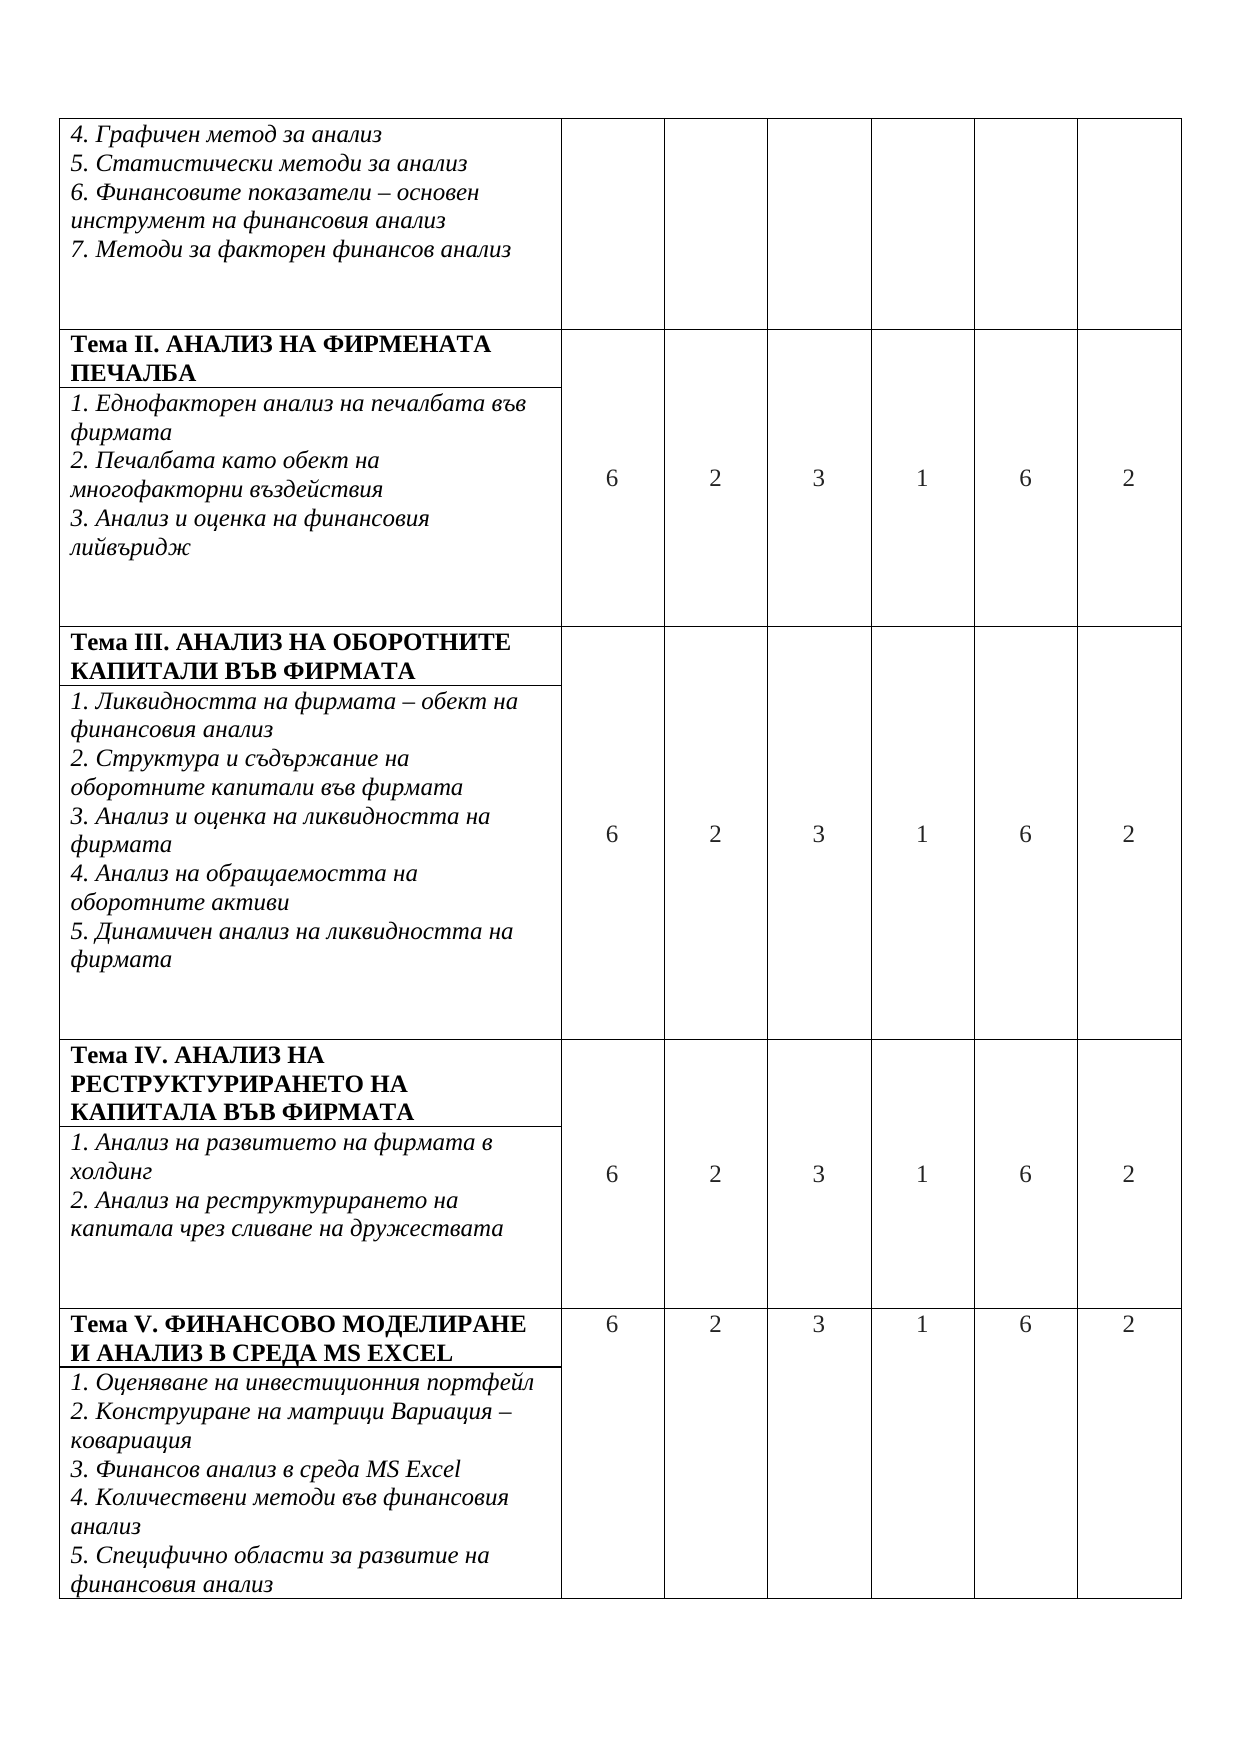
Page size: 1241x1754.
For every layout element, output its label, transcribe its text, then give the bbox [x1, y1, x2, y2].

table_cell 1 [872, 627, 974, 1039]
table_cell 1. Ликвидността на фирмата – обект на финансовия анализ 2. Структура и съдържание на оборотните капитали във фирмата 3. Анализ и оценка на ликвидността на фирмата 4. Анализ на обращаемостта на оборотните активи 5. Динамичен анализ на ликвидността на фирмата [60, 686, 561, 1039]
table_cell 2 [1078, 627, 1181, 1039]
table_cell 6 [975, 627, 1077, 1039]
table_cell ${temi#3}Тема III. АНАЛИЗ НА ОБОРОТНИТЕ КАПИТАЛИ ВЪВ ФИРМАТА [60, 627, 561, 685]
table_cell ${temi#5}Тема V. ФИНАНСОВО МОДЕЛИРАНЕ И АНАЛИЗ В СРЕДА MS EXCEL [60, 1309, 561, 1366]
table_cell ${temi#4}Тема IV. АНАЛИЗ НА РЕСТРУКТУРИРАНЕТО НА КАПИТАЛА ВЪВ ФИРМАТА [60, 1040, 561, 1126]
table_cell 6 [975, 330, 1077, 626]
table_cell 2 [1078, 330, 1181, 626]
table_cell 1 [872, 1309, 974, 1597]
table_cell 2 [1078, 1040, 1181, 1308]
table_cell 3 [768, 627, 871, 1039]
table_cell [60, 1368, 561, 1597]
table_cell 2 [665, 1309, 767, 1597]
table_cell 6 [562, 330, 664, 626]
table_cell 1 [872, 330, 974, 626]
table_cell 1. Еднофакторен анализ на печалбата във фирмата 2. Печалбата като обект на многофакторни въздействия 3. Анализ и оценка на финансовия лийвъридж [60, 388, 561, 626]
table_cell 3 [768, 1309, 871, 1597]
table_cell 2 [665, 1040, 767, 1308]
table_cell 6 [562, 627, 664, 1039]
table_cell 3 [768, 330, 871, 626]
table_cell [60, 119, 561, 328]
table_cell 6 [975, 1040, 1077, 1308]
table_cell 3 [768, 1040, 871, 1308]
table_cell 1 [872, 1040, 974, 1308]
table_cell 1. Анализ на развитието на фирмата в холдинг 2. Анализ на реструктурирането на капитала чрез сливане на дружествата [60, 1127, 561, 1308]
table_cell 2 [1078, 1309, 1181, 1597]
table_cell 6 [975, 1309, 1077, 1597]
table_cell ${temi#2}Тема II. АНАЛИЗ НА ФИРМЕНАТА ПЕЧАЛБА [60, 330, 561, 387]
table_cell 2 [665, 627, 767, 1039]
table_cell 2 [665, 330, 767, 626]
table_cell 6 [562, 1040, 664, 1308]
table_cell 6 [562, 1309, 664, 1597]
